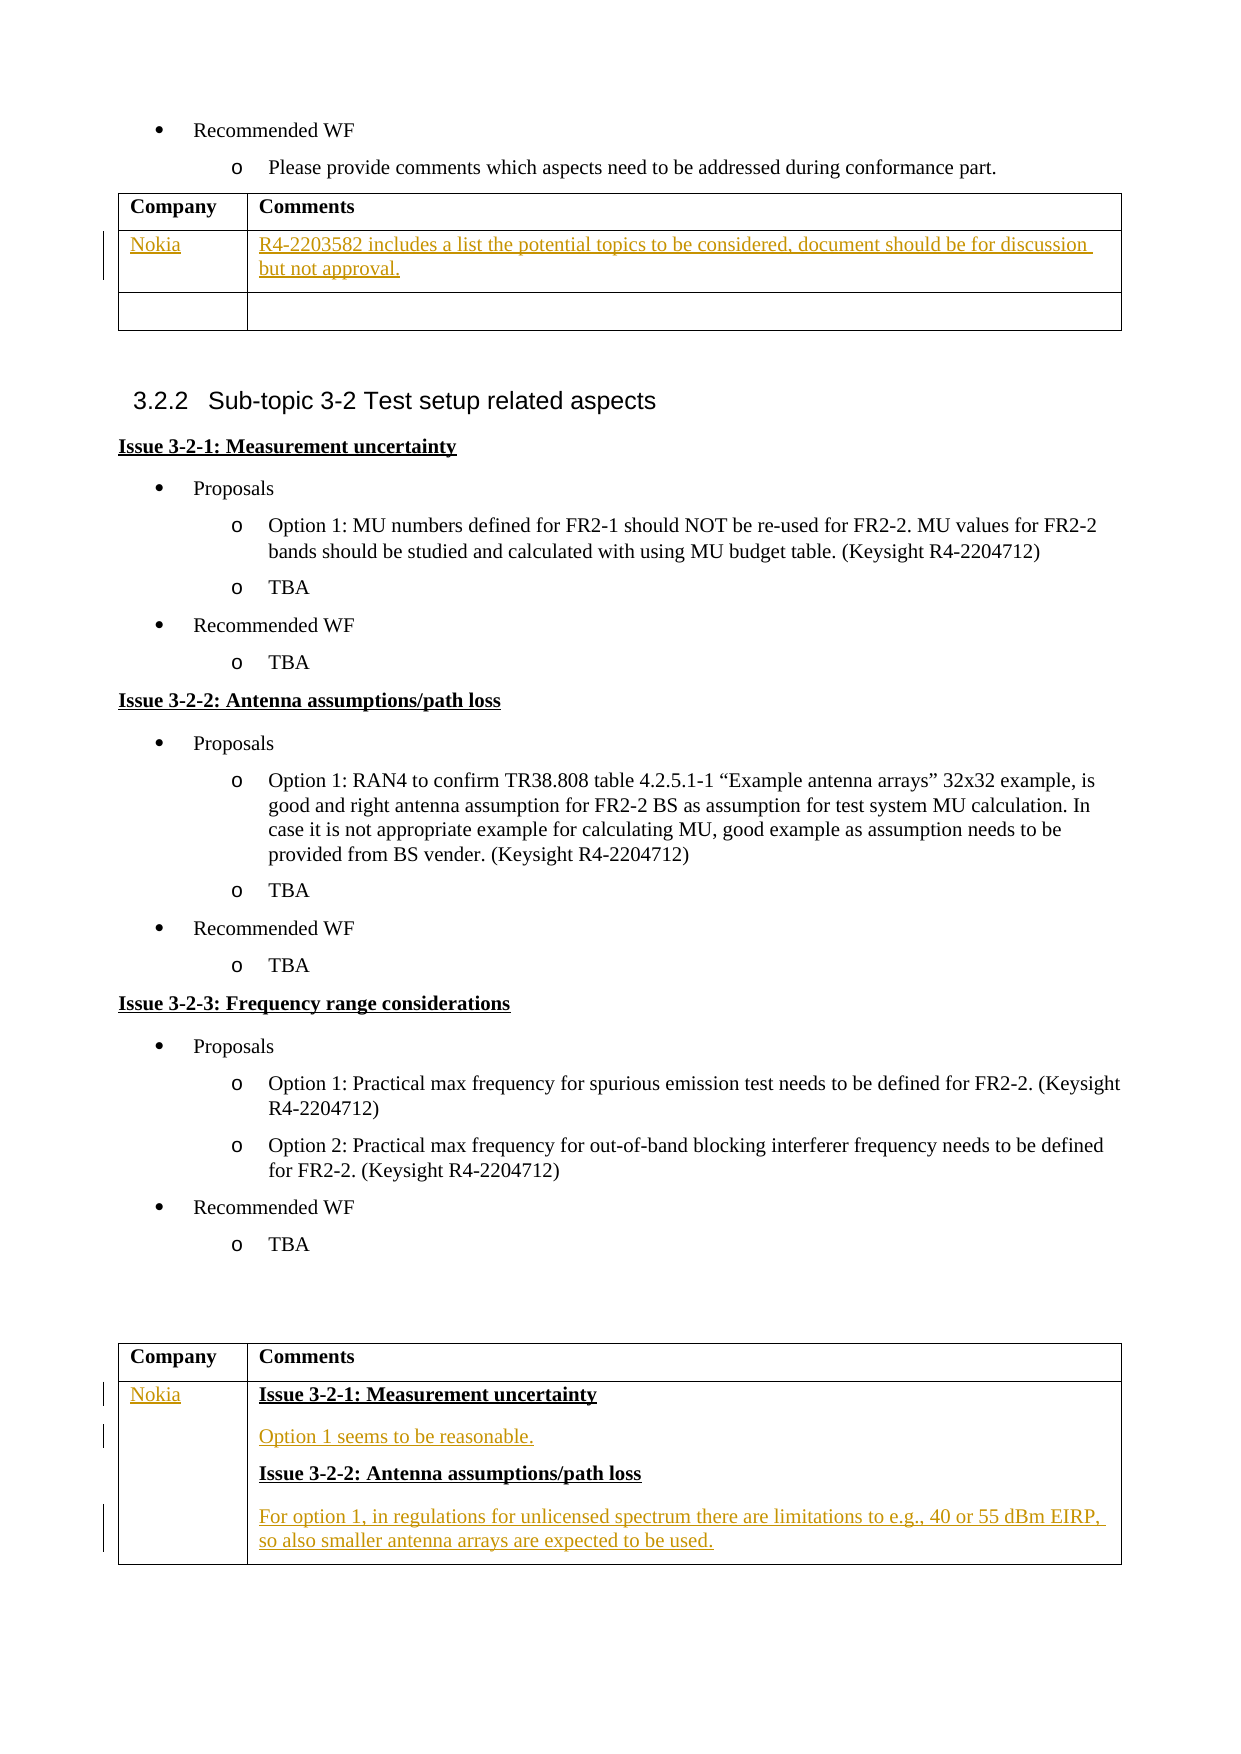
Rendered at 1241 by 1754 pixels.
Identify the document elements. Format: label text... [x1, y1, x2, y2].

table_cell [248, 1382, 1121, 1564]
text Issue 3-2-2: Antenna assumptions/path loss [118, 688, 1122, 712]
list Recommended WF [156, 118, 1122, 142]
text Issue 3-2-1: Measurement uncertainty [118, 433, 1122, 458]
list Recommended WF [156, 613, 1122, 637]
list Proposals [156, 731, 1122, 755]
list Recommended WF [156, 1195, 1122, 1219]
list TBA [231, 878, 1122, 904]
list Option 1: MU numbers defined for FR2-1 should NOT be re-used for FR2-2. MU values for FR2-2 bands should be studied and calculated with using MU budget table. (Keysight R4-2204712) [231, 513, 1122, 563]
list Please provide comments which aspects need to be addressed during conformance part. [231, 154, 1122, 180]
list Recommended WF [156, 916, 1122, 940]
list Proposals [156, 1034, 1122, 1058]
table_header Comments [248, 1344, 1121, 1381]
table_header Company [119, 1344, 247, 1381]
list Option 1: RAN4 to confirm TR38.808 table 4.2.5.1-1 “Example antenna arrays” 32x32 example, is good and right antenna assumption for FR2-2 BS as assumption for test system MU calculation. In case it is not appropriate example for calculating MU, good example as assumption needs to be provided from BS vender. (Keysight R4-2204712) [231, 768, 1122, 866]
table_header Comments [248, 194, 1121, 230]
list TBA [231, 1232, 1122, 1257]
text Issue 3-2-3: Frequency range considerations [118, 991, 1122, 1015]
list TBA [231, 575, 1122, 601]
table_header Company [119, 194, 247, 230]
table_cell [119, 1382, 247, 1564]
table_cell [119, 293, 247, 330]
table_cell [248, 293, 1121, 330]
list Option 2: Practical max frequency for out-of-band blocking interferer frequency needs to be defined for FR2-2. (Keysight R4-2204712) [231, 1133, 1122, 1182]
list TBA [231, 650, 1122, 676]
table_cell [119, 231, 247, 292]
list TBA [231, 953, 1122, 978]
table_cell [248, 231, 1121, 292]
subtitle Sub-topic 3-2 Test setup related aspects [133, 386, 1122, 415]
list Proposals [156, 476, 1122, 500]
list Option 1: Practical max frequency for spurious emission test needs to be defined for FR2-2. (Keysight R4-2204712) [231, 1070, 1122, 1120]
